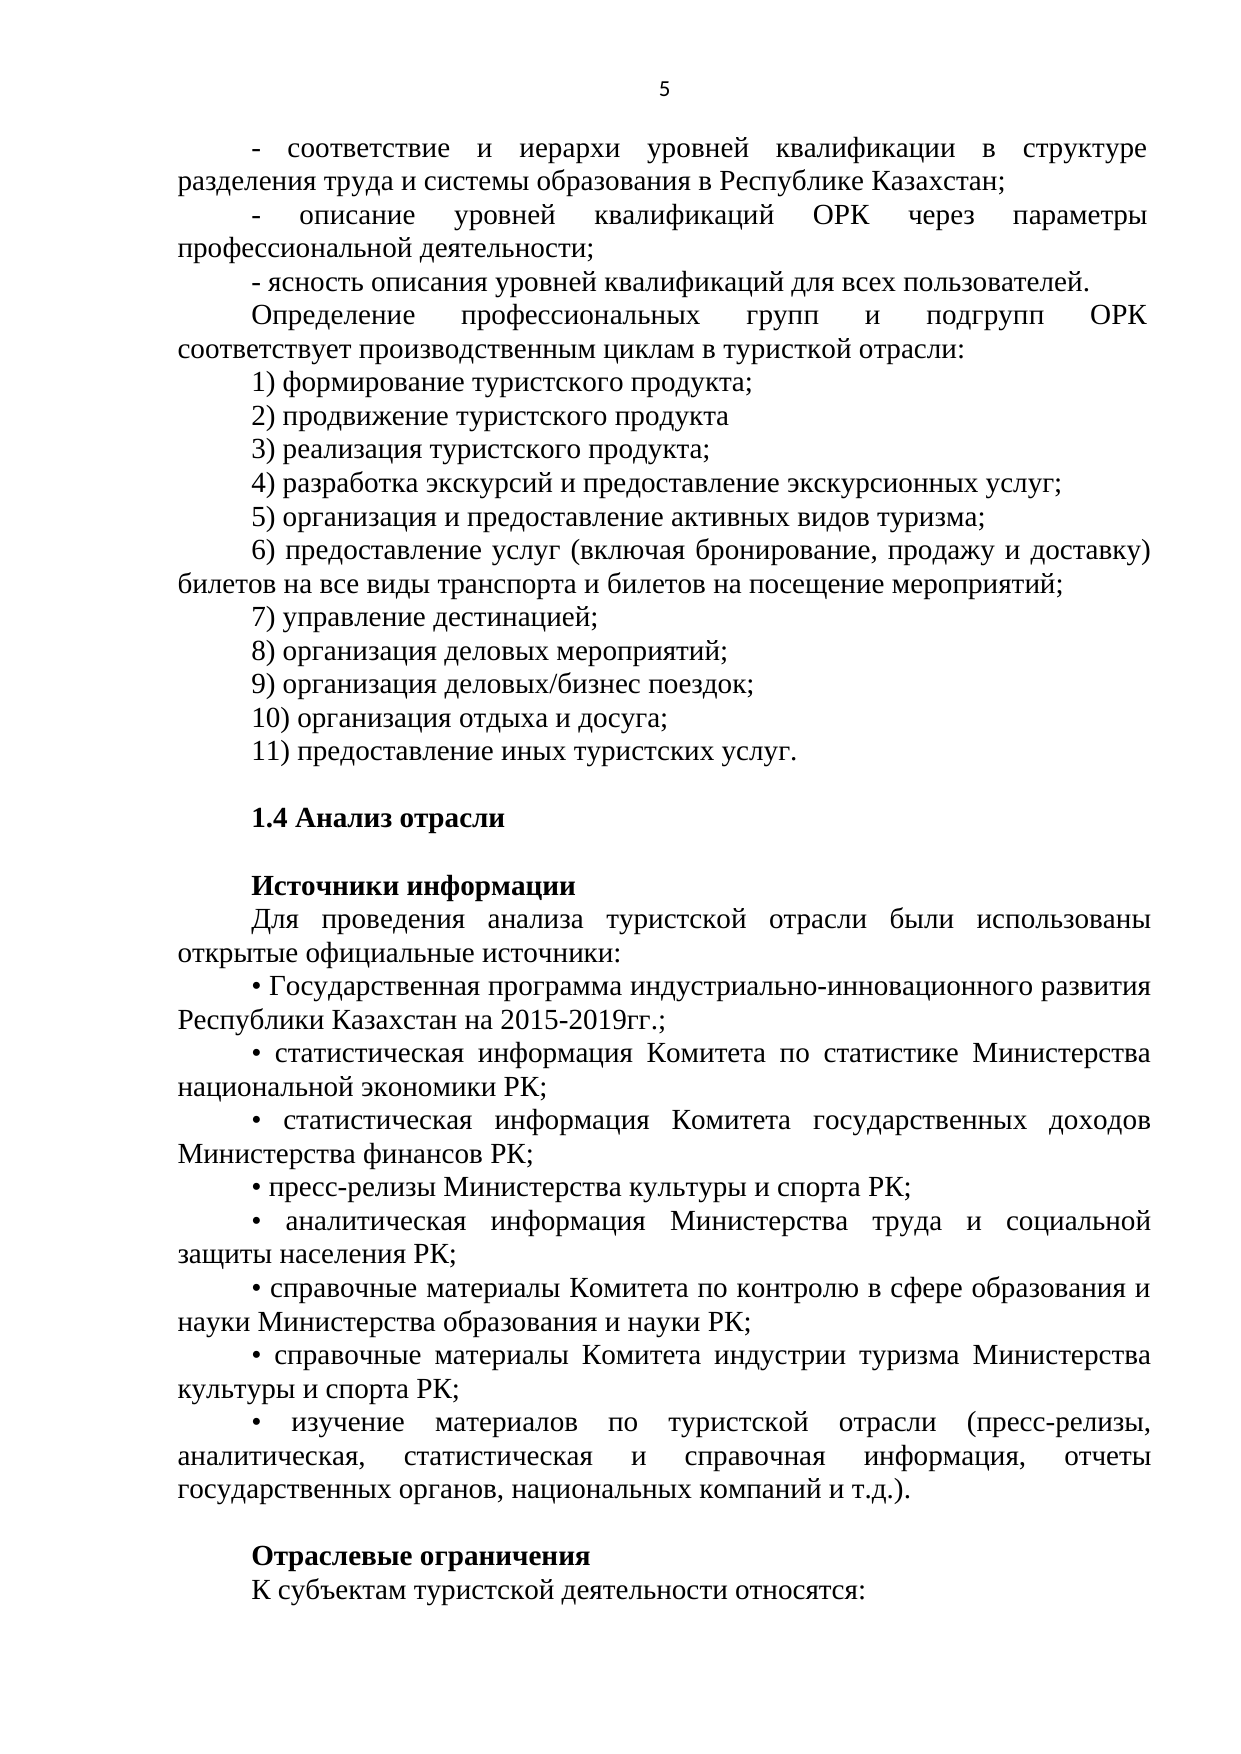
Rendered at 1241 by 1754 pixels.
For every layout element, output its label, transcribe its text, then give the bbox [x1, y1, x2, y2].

text 10) организация отдыха и досуга; [177, 700, 1152, 733]
text 8) организация деловых мероприятий; [177, 633, 1152, 666]
text • пресс-релизы Министерства культуры и спорта РК; [177, 1169, 1152, 1203]
text • изучение материалов по туристской отрасли (пресс-релизы, аналитическая, статистическая и справочная информация, отчеты государственных органов, национальных компаний и т.д.). [177, 1404, 1152, 1505]
text 3) реализация туристского продукта; [177, 432, 1152, 465]
text - описание уровней квалификаций ОРК через параметры профессиональной деятельности; [177, 197, 1147, 264]
text Определение профессиональных групп и подгрупп ОРК соответствует производственным циклам в туристкой отрасли: [177, 297, 1147, 364]
text 1.4 Анализ отрасли [177, 801, 1154, 834]
text - соответствие и иерархи уровней квалификации в структуре разделения труда и системы образования в Республике Казахстан; [177, 130, 1147, 197]
text • справочные материалы Комитета по контролю в сфере образования и науки Министерства образования и науки РК; [177, 1270, 1152, 1337]
text К субъектам туристской деятельности относятся: [177, 1572, 1152, 1606]
text Отраслевые ограничения [177, 1538, 1154, 1572]
text • аналитическая информация Министерства труда и социальной защиты населения РК; [177, 1203, 1152, 1270]
text 9) организация деловых/бизнес поездок; [177, 666, 1152, 700]
text 7) управление дестинацией; [177, 599, 1152, 633]
text • статистическая информация Комитета государственных доходов Министерства финансов РК; [177, 1102, 1152, 1169]
text - ясность описания уровней квалификаций для всех пользователей. [177, 264, 1154, 297]
text • статистическая информация Комитета по статистике Министерства национальной экономики РК; [177, 1035, 1152, 1102]
text Для проведения анализа туристской отрасли были использованы открытые официальные источники: [177, 901, 1152, 968]
text 6) предоставление услуг (включая бронирование, продажу и доставку) билетов на все виды транспорта и билетов на посещение мероприятий; [177, 532, 1152, 599]
text 11) предоставление иных туристских услуг. [177, 733, 1152, 767]
text Источники информации [177, 868, 1154, 901]
text 5) организация и предоставление активных видов туризма; [177, 499, 1152, 532]
text 2) продвижение туристского продукта [177, 398, 1152, 432]
text 1) формирование туристского продукта; [177, 364, 1152, 398]
text • справочные материалы Комитета индустрии туризма Министерства культуры и спорта РК; [177, 1337, 1152, 1404]
text 4) разработка экскурсий и предоставление экскурсионных услуг; [177, 465, 1152, 499]
text • Государственная программа индустриально-инновационного развития Республики Казахстан на 2015-2019гг.; [177, 968, 1152, 1035]
